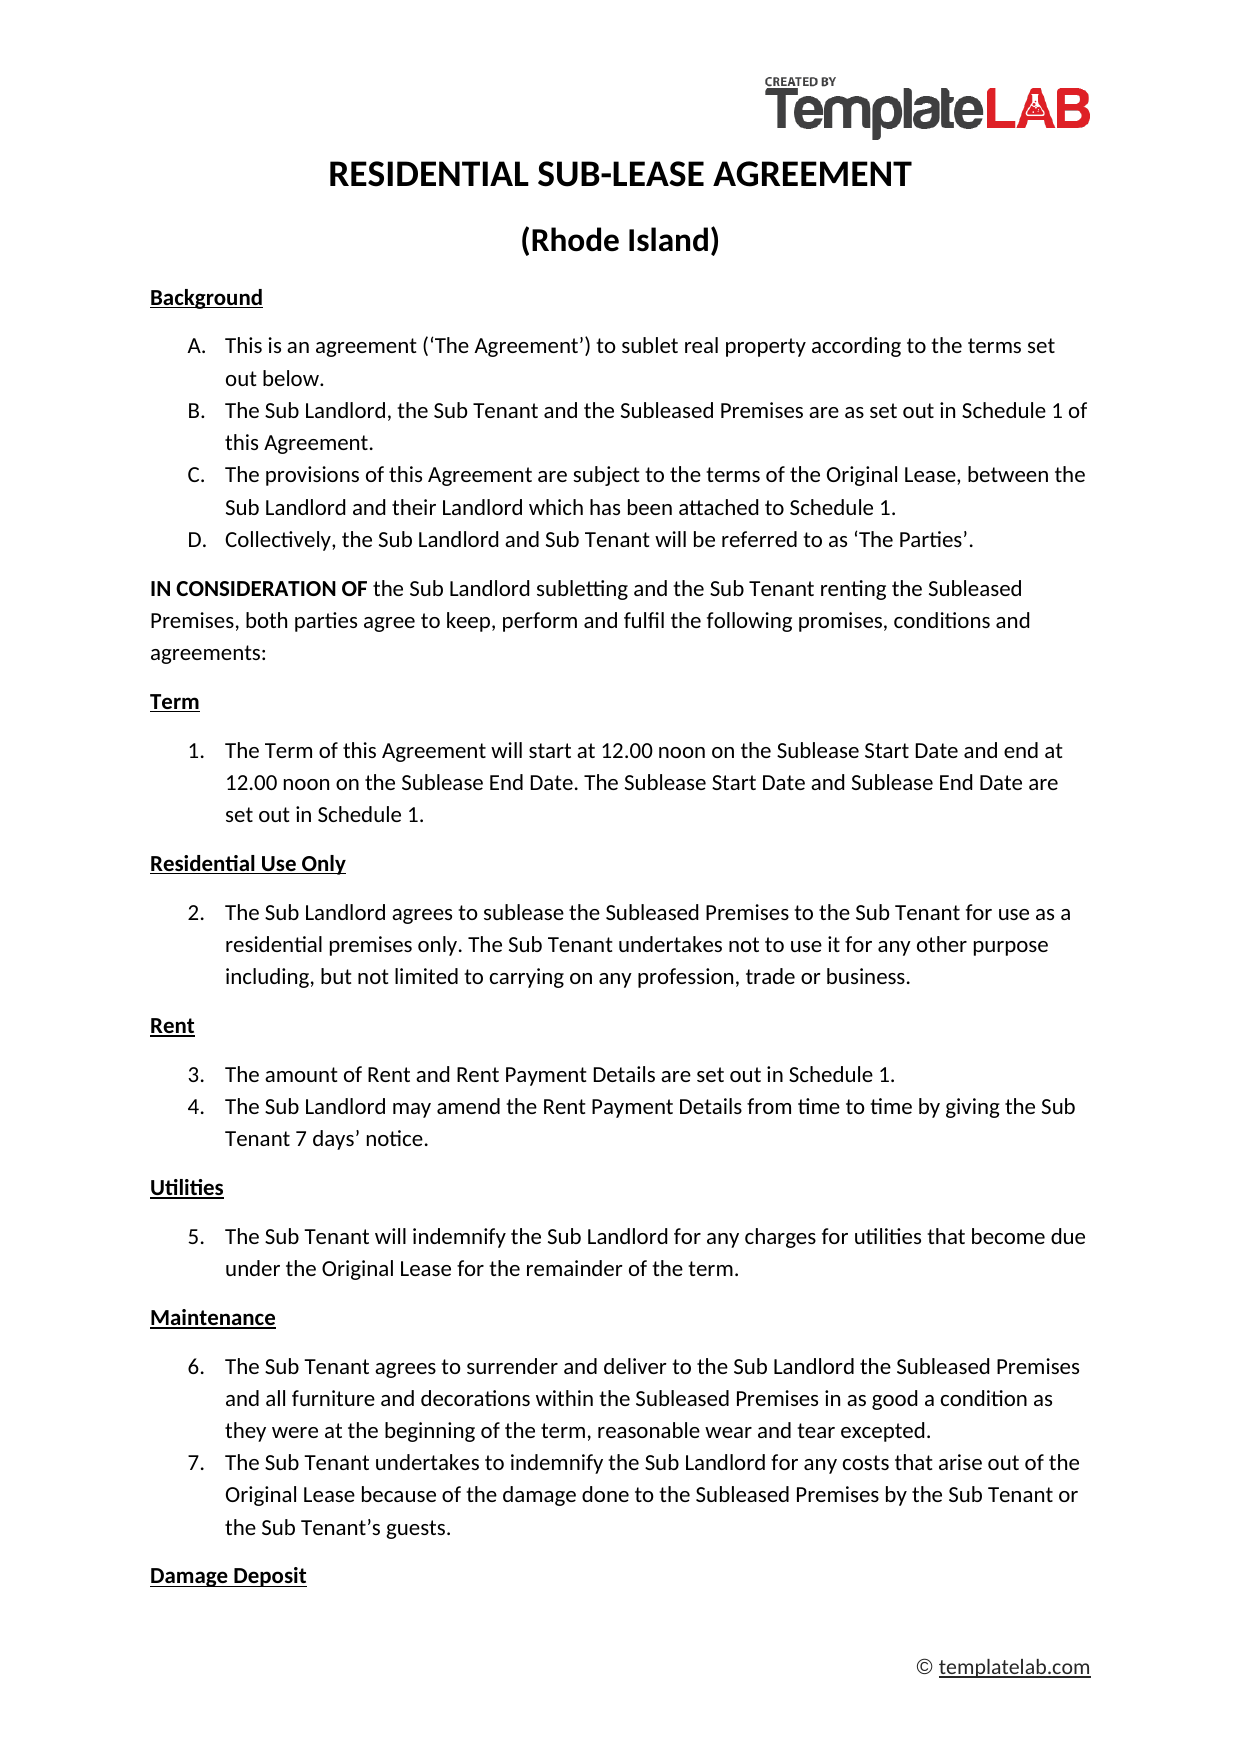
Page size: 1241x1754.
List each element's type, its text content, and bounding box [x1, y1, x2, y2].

text Maintenance [150, 1303, 1090, 1331]
list The Sub Landlord may amend the Rent Payment Details from time to time by giving the Sub Tenant 7 days’ notice. [187, 1092, 1090, 1152]
list This is an agreement (‘The Agreement’) to sublet real property according to the terms set out below. [187, 332, 1090, 392]
text IN CONSIDERATION OF the Sub Landlord subletting and the Sub Tenant renting the Subleased Premises, both parties agree to keep, perform and fulfil the following promises, conditions and agreements: [150, 574, 1090, 666]
list The Sub Tenant undertakes to indemnify the Sub Landlord for any costs that arise out of the Original Lease because of the damage done to the Subleased Premises by the Sub Tenant or the Sub Tenant’s guests. [187, 1448, 1090, 1541]
picture [765, 73, 1091, 142]
text Rent [150, 1011, 1090, 1039]
text (Rhode Island) [150, 219, 1090, 260]
list The amount of Rent and Rent Payment Details are set out in Schedule 1. [187, 1060, 1090, 1088]
list The Term of this Agreement will start at 12.00 noon on the Sublease Start Date and end at 12.00 noon on the Sublease End Date. The Sublease Start Date and Sublease End Date are set out in Schedule 1. [187, 736, 1090, 828]
text Term [150, 687, 1090, 715]
list Collectively, the Sub Landlord and Sub Tenant will be referred to as ‘The Parties’. [187, 525, 1090, 553]
list The provisions of this Agreement are subject to the terms of the Original Lease, between the Sub Landlord and their Landlord which has been attached to Schedule 1. [187, 460, 1090, 521]
list The Sub Tenant agrees to surrender and deliver to the Sub Landlord the Subleased Premises and all furniture and decorations within the Subleased Premises in as good a condition as they were at the beginning of the term, reasonable wear and tear excepted. [187, 1352, 1090, 1444]
text Residential Use Only [150, 849, 1090, 877]
text RESIDENTIAL SUB-LEASE AGREEMENT [150, 150, 1090, 196]
list The Sub Landlord agrees to sublease the Subleased Premises to the Sub Tenant for use as a residential premises only. The Sub Tenant undertakes not to use it for any other purpose including, but not limited to carrying on any profession, trade or business. [187, 898, 1090, 990]
text Utilities [150, 1173, 1090, 1201]
text Damage Deposit [150, 1562, 1090, 1590]
list The Sub Tenant will indemnify the Sub Landlord for any charges for utilities that become due under the Original Lease for the remainder of the term. [187, 1222, 1090, 1282]
list The Sub Landlord, the Sub Tenant and the Subleased Premises are as set out in Schedule 1 of this Agreement. [187, 396, 1090, 456]
text Background [150, 283, 1090, 311]
